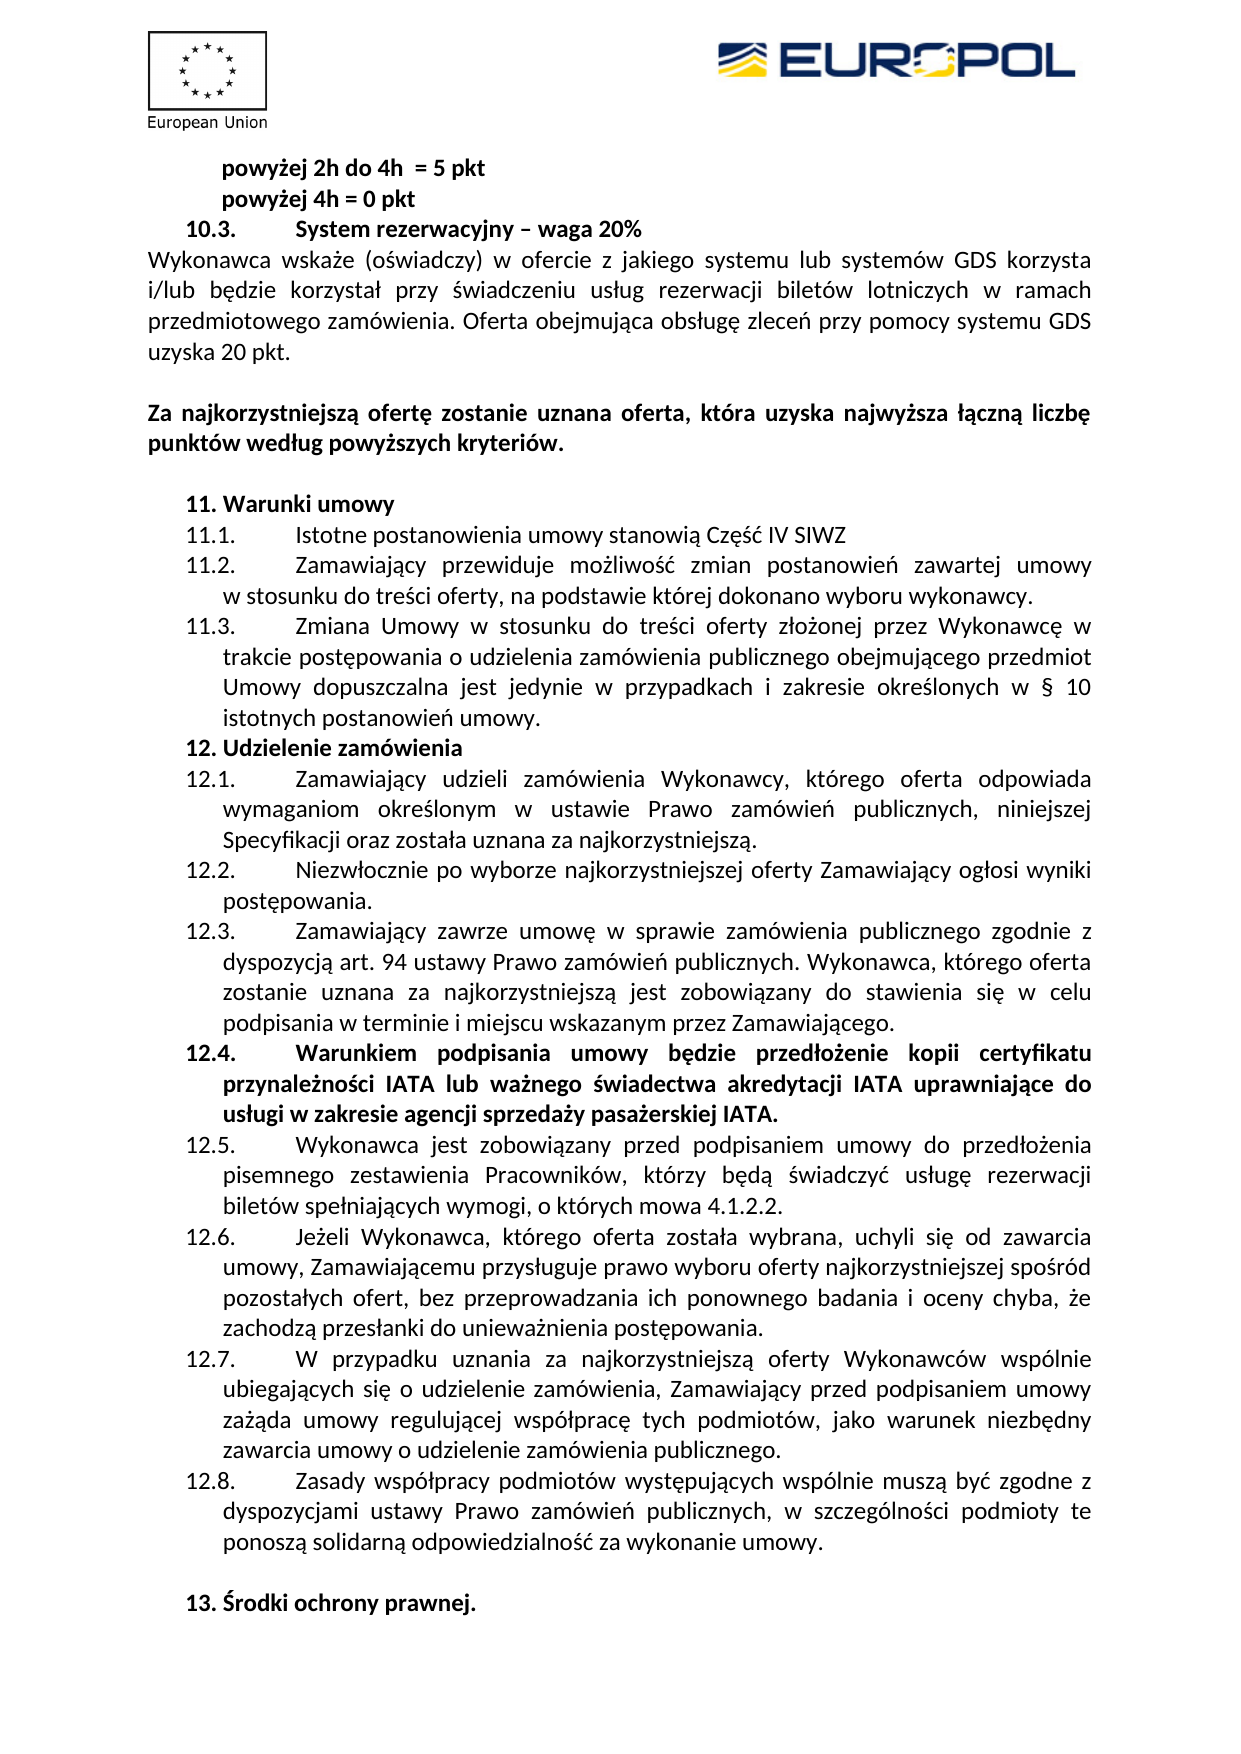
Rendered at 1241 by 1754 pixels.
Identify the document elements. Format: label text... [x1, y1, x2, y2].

list Zasady współpracy podmiotów występujących wspólnie muszą być zgodne z dyspozycjami ustawy Prawo zamówień publicznych, w szczególności podmioty te ponoszą solidarną odpowiedzialność za wykonanie umowy. [185, 1465, 1093, 1556]
list Istotne postanowienia umowy stanowią Część IV SIWZ [185, 519, 1093, 549]
list Jeżeli Wykonawca, którego oferta została wybrana, uchyli się od zawarcia umowy, Zamawiającemu przysługuje prawo wyboru oferty najkorzystniejszej spośród pozostałych ofert, bez przeprowadzania ich ponownego badania i oceny chyba, że zachodzą przesłanki do unieważnienia postępowania. [185, 1221, 1093, 1343]
list Wykonawca jest zobowiązany przed podpisaniem umowy do przedłożenia pisemnego zestawienia Pracowników, którzy będą świadczyć usługę rezerwacji biletów spełniających wymogi, o których mowa 4.1.2.2. [185, 1129, 1093, 1221]
text powyżej 4h = 0 pkt [221, 183, 1093, 213]
picture [147, 31, 268, 131]
text Za najkorzystniejszą ofertę zostanie uznana oferta, która uzyska najwyższa łączną liczbę punktów według powyższych kryteriów. [148, 397, 1093, 458]
list Zmiana Umowy w stosunku do treści oferty złożonej przez Wykonawcę w trakcie postępowania o udzielenia zamówienia publicznego obejmującego przedmiot Umowy dopuszczalna jest jedynie w przypadkach i zakresie określonych w § 10 istotnych postanowień umowy. [185, 610, 1093, 732]
list System rezerwacyjny – waga 20% [185, 213, 1093, 244]
list Udzielenie zamówienia [185, 732, 1093, 763]
list Warunki umowy [185, 488, 1093, 519]
list Środki ochrony prawnej. [185, 1587, 1093, 1617]
list Niezwłocznie po wyborze najkorzystniejszej oferty Zamawiający ogłosi wyniki postępowania. [185, 854, 1093, 916]
list Zamawiający zawrze umowę w sprawie zamówienia publicznego zgodnie z dyspozycją art. 94 ustawy Prawo zamówień publicznych. Wykonawca, którego oferta zostanie uznana za najkorzystniejszą jest zobowiązany do stawienia się w celu podpisania w terminie i miejscu wskazanym przez Zamawiającego. [185, 916, 1093, 1038]
list Zamawiający przewiduje możliwość zmian postanowień zawartej umowy w stosunku do treści oferty, na podstawie której dokonano wyboru wykonawcy. [185, 549, 1093, 610]
text Wykonawca wskaże (oświadczy) w ofercie z jakiego systemu lub systemów GDS korzysta i/lub będzie korzystał przy świadczeniu usług rezerwacji biletów lotniczych w ramach przedmiotowego zamówienia. Oferta obejmująca obsługę zleceń przy pomocy systemu GDS uzyska 20 pkt. [148, 244, 1093, 366]
text powyżej 2h do 4h = 5 pkt [221, 152, 1093, 183]
picture [706, 30, 1088, 90]
list W przypadku uznania za najkorzystniejszą oferty Wykonawców wspólnie ubiegających się o udzielenie zamówienia, Zamawiający przed podpisaniem umowy zażąda umowy regulującej współpracę tych podmiotów, jako warunek niezbędny zawarcia umowy o udzielenie zamówienia publicznego. [185, 1343, 1093, 1465]
list Warunkiem podpisania umowy będzie przedłożenie kopii certyfikatu przynależności IATA lub ważnego świadectwa akredytacji IATA uprawniające do usługi w zakresie agencji sprzedaży pasażerskiej IATA. [185, 1038, 1093, 1129]
list Zamawiający udzieli zamówienia Wykonawcy, którego oferta odpowiada wymaganiom określonym w ustawie Prawo zamówień publicznych, niniejszej Specyfikacji oraz została uznana za najkorzystniejszą. [185, 763, 1093, 854]
